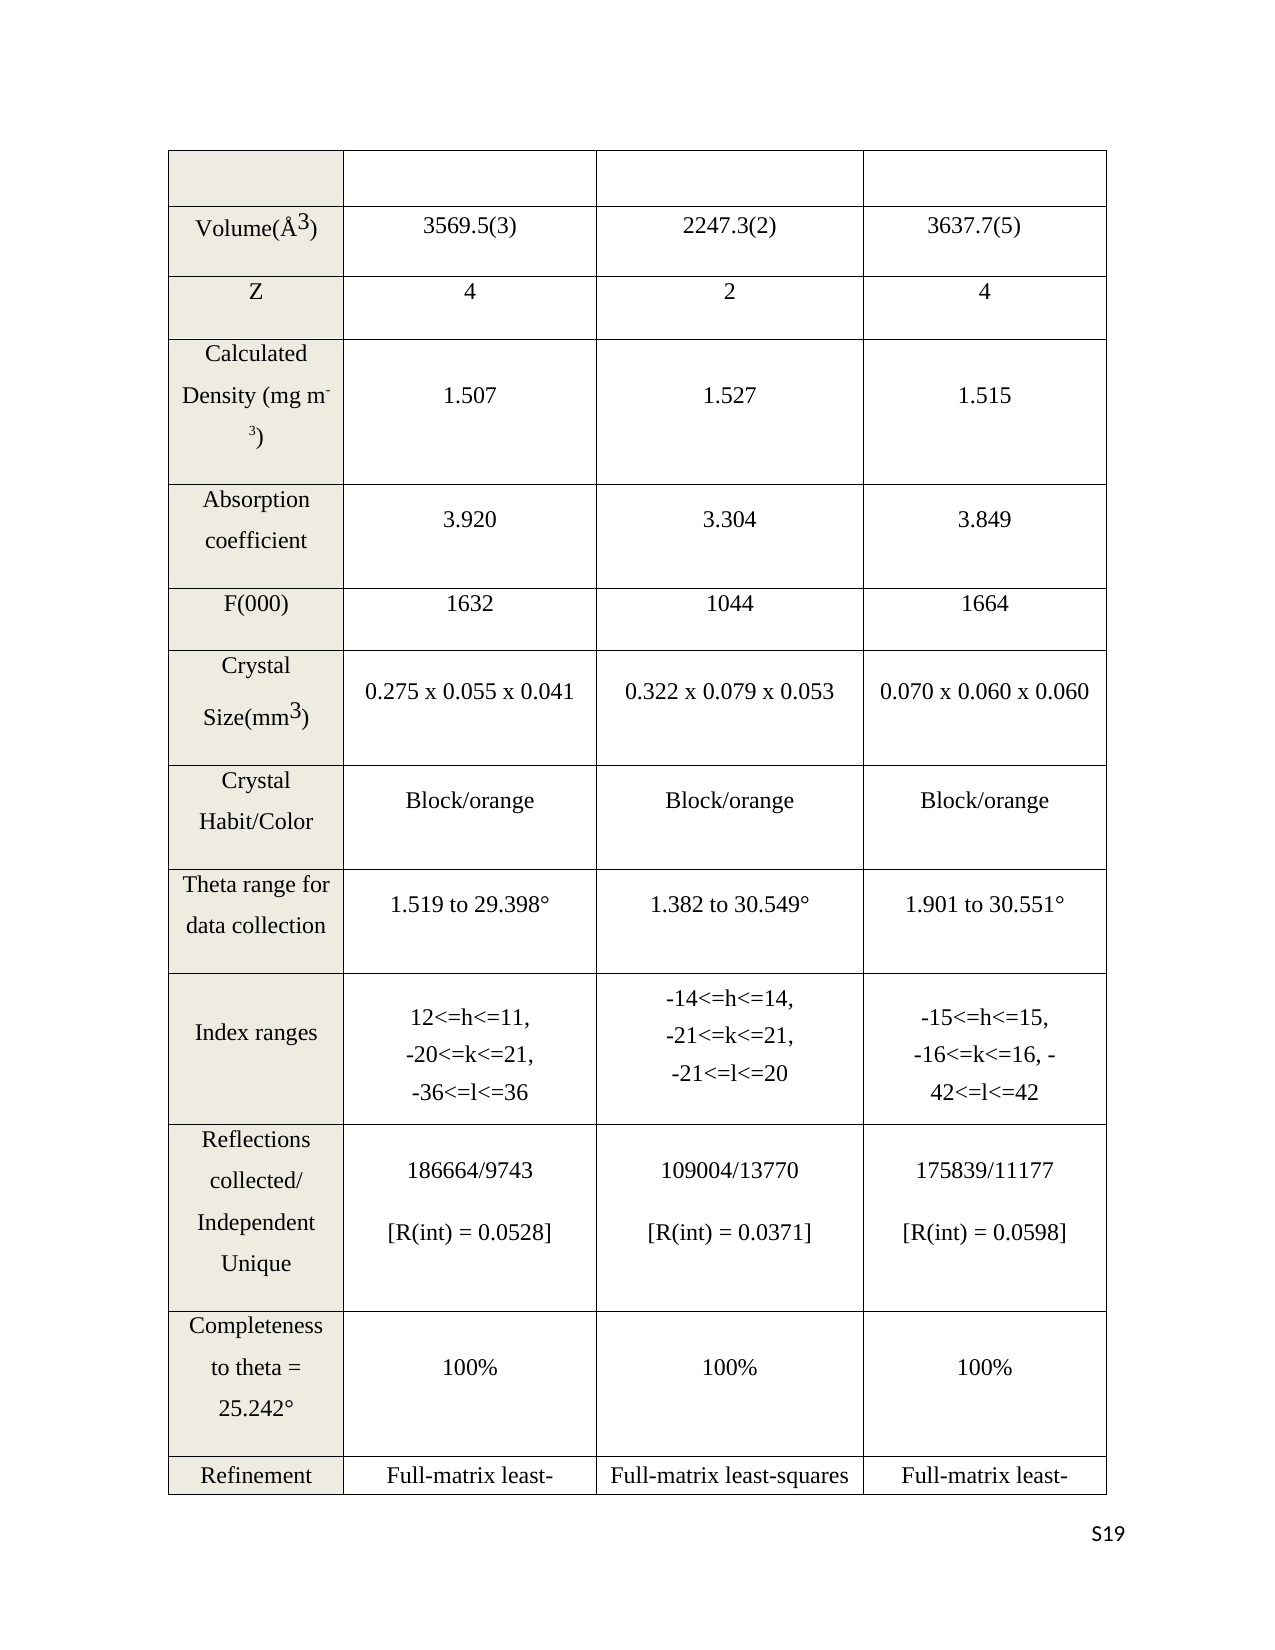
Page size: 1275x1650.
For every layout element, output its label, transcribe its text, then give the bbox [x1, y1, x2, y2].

table_cell 3.304 [597, 485, 863, 588]
table_cell -14<=h<=14, -21<=k<=21, -21<=l<=20 [597, 974, 863, 1124]
table_cell 0.322 x 0.079 x 0.053 [597, 651, 863, 765]
table_cell Index ranges [169, 974, 343, 1124]
table_cell 2 [597, 277, 863, 338]
table_cell 3.920 [344, 485, 596, 588]
table_cell 100% [597, 1312, 863, 1456]
table_cell 3.849 [864, 485, 1106, 588]
table_cell Block/orange [344, 766, 596, 869]
table_cell 0.275 x 0.055 x 0.041 [344, 651, 596, 765]
table_cell 1044 [597, 589, 863, 650]
table_cell 100% [864, 1312, 1106, 1456]
table_cell 1.519 to 29.398° [344, 870, 596, 973]
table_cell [169, 151, 343, 206]
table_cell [864, 151, 1106, 206]
table_cell 1.382 to 30.549° [597, 870, 863, 973]
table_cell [344, 151, 596, 206]
table_cell 1.527 [597, 340, 863, 484]
table_cell 1664 [864, 589, 1106, 650]
table_cell Calculated Density (mg m-3) [169, 340, 343, 484]
table_cell -15<=h<=15, -16<=k<=16, -42<=l<=42 [864, 974, 1106, 1124]
table_cell 0.070 x 0.060 x 0.060 [864, 651, 1106, 765]
table_cell Reflections collected/ Independent Unique [169, 1125, 343, 1311]
table_cell 100% [344, 1312, 596, 1456]
table_cell 2247.3(2) [597, 207, 863, 276]
table_cell 1.507 [344, 340, 596, 484]
table_cell Block/orange [597, 766, 863, 869]
table_cell Block/orange [864, 766, 1106, 869]
table_cell 4 [864, 277, 1106, 338]
table_cell Z [169, 277, 343, 338]
table_cell 3569.5(3) [344, 207, 596, 276]
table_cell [597, 1457, 863, 1494]
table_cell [597, 151, 863, 206]
table_cell Completeness to theta = 25.242° [169, 1312, 343, 1456]
table_cell 186664/9743 [R(int) = 0.0528] [344, 1125, 596, 1311]
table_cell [864, 1457, 1106, 1494]
table_cell Crystal Size(mm3) [169, 651, 343, 765]
table_cell Refinement method [169, 1457, 343, 1494]
table_cell 1632 [344, 589, 596, 650]
table_cell 12<=h<=11, -20<=k<=21, -36<=l<=36 [344, 974, 596, 1124]
table_cell 175839/11177 [R(int) = 0.0598] [864, 1125, 1106, 1311]
table_cell Theta range for data collection [169, 870, 343, 973]
table_cell 109004/13770 [R(int) = 0.0371] [597, 1125, 863, 1311]
table_cell Volume(Å3) [169, 207, 343, 276]
table_cell Absorption coefficient [169, 485, 343, 588]
table_cell 4 [344, 277, 596, 338]
table_cell 3637.7(5) [864, 207, 1106, 276]
table_cell Crystal Habit/Color [169, 766, 343, 869]
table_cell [344, 1457, 596, 1494]
table_cell 1.515 [864, 340, 1106, 484]
table_cell F(000) [169, 589, 343, 650]
table_cell 1.901 to 30.551° [864, 870, 1106, 973]
